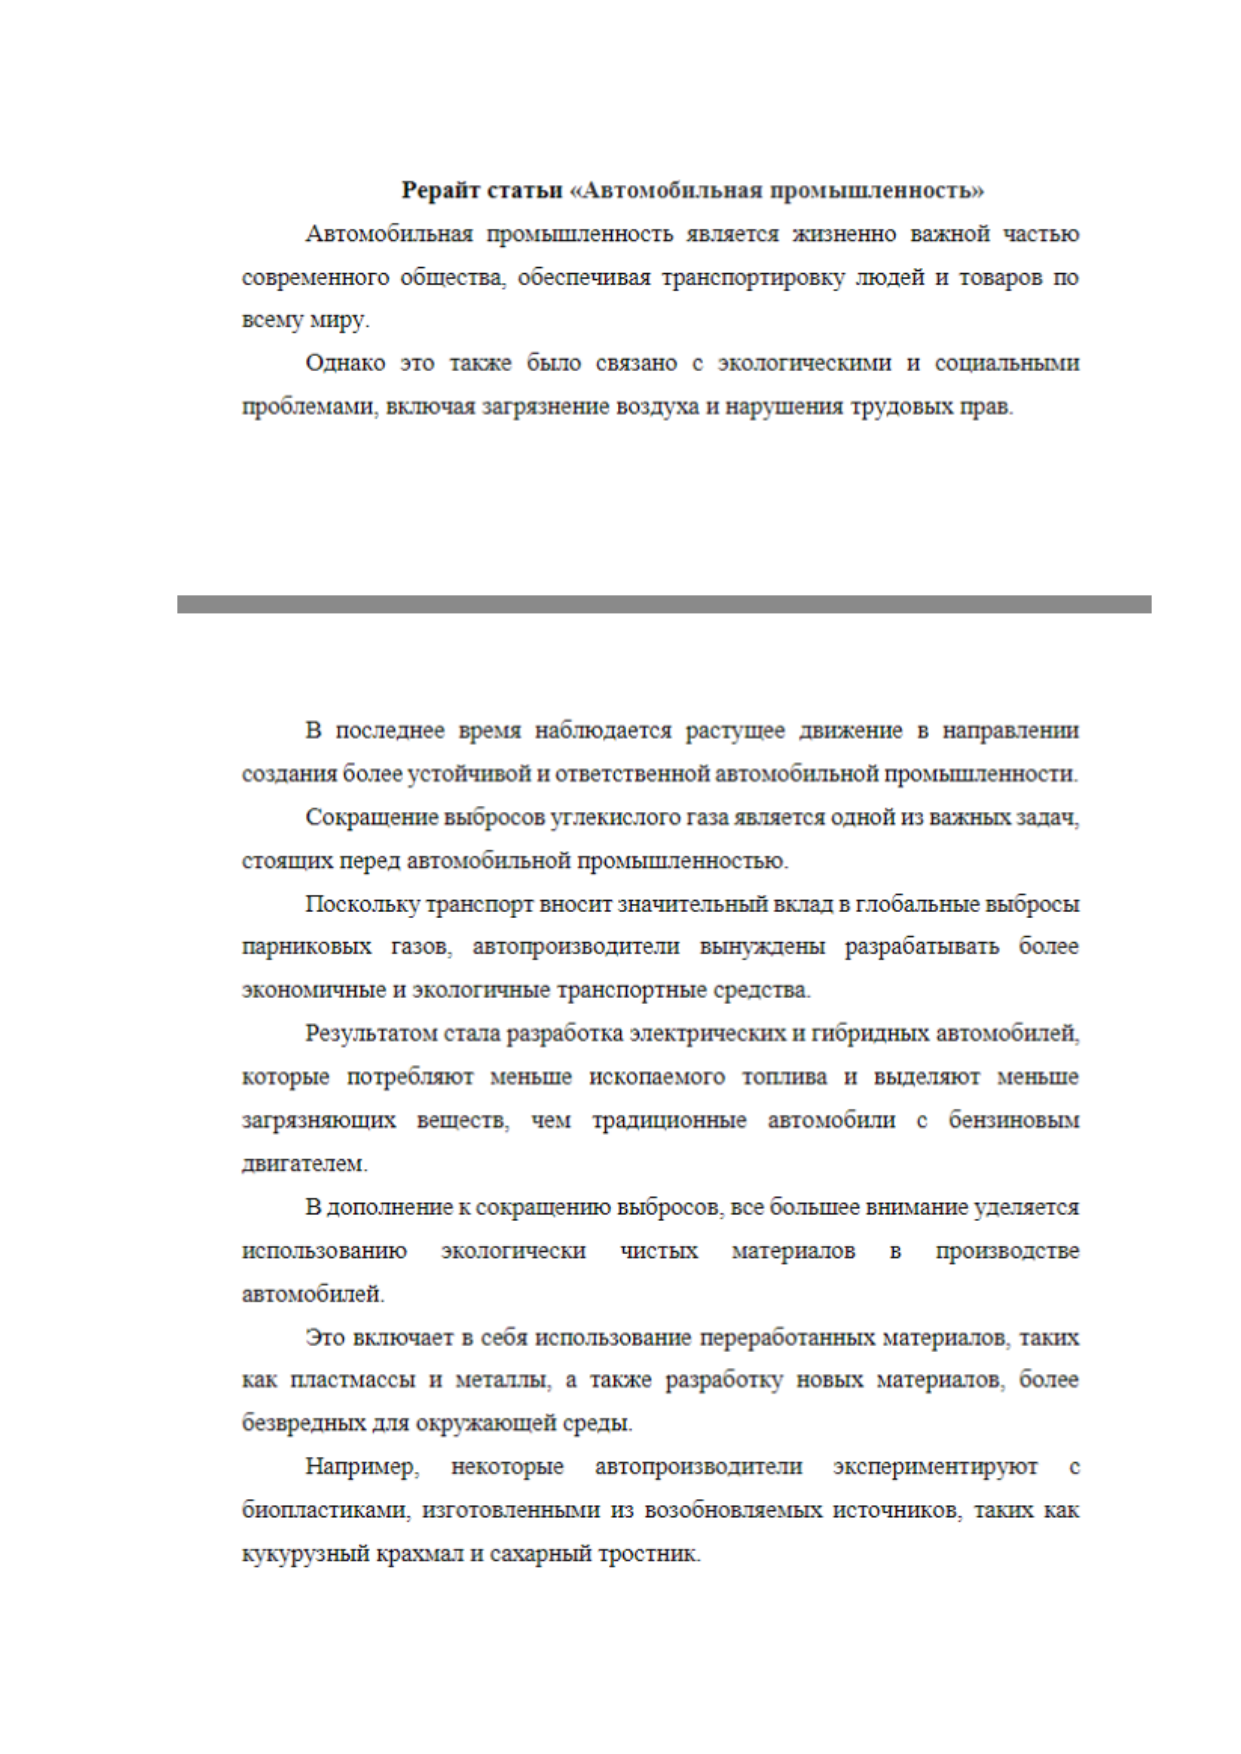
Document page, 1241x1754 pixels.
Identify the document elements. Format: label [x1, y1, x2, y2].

picture [177, 148, 1152, 1572]
